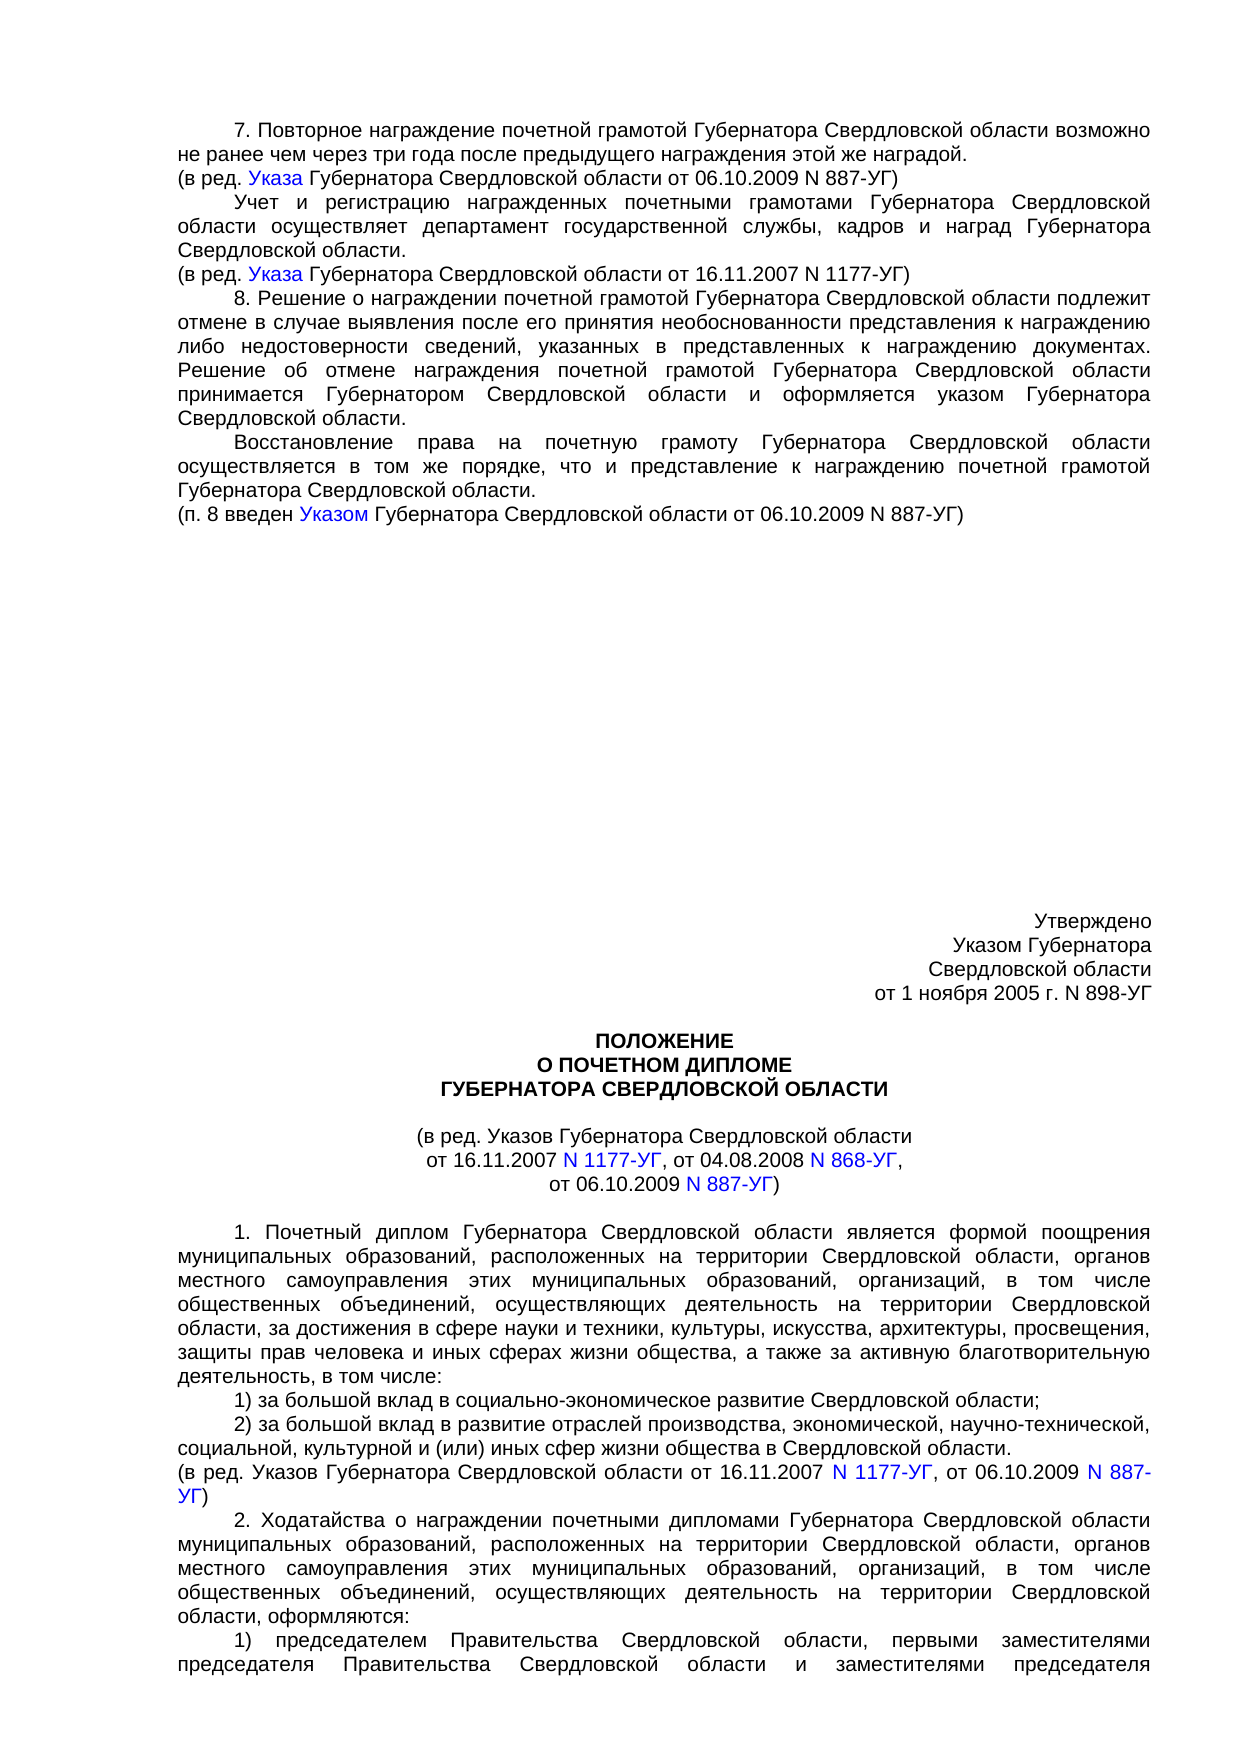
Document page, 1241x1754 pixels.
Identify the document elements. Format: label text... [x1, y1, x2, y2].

text ПОЛОЖЕНИЕ [177, 1028, 1152, 1052]
text 2. Ходатайства о награждении почетными дипломами Губернатора Свердловской области муниципальных образований, расположенных на территории Свердловской области, органов местного самоуправления этих муниципальных образований, организаций, в том числе общественных объединений, осуществляющих деятельность на территории Свердловской области, оформляются: [177, 1508, 1152, 1627]
text Указом Губернатора [177, 933, 1152, 957]
text (в ред. Указов Губернатора Свердловской области от 16.11.2007 N 1177-УГ, от 06.10.2009 N 887-УГ) [177, 1460, 1152, 1508]
text О ПОЧЕТНОМ ДИПЛОМЕ [177, 1052, 1152, 1076]
text Восстановление права на почетную грамоту Губернатора Свердловской области осуществляется в том же порядке, что и представление к награждению почетной грамотой Губернатора Свердловской области. [177, 429, 1152, 501]
text Утверждено [177, 909, 1152, 933]
text от 16.11.2007 N 1177-УГ, от 04.08.2008 N 868-УГ, [177, 1148, 1152, 1172]
text от 06.10.2009 N 887-УГ) [177, 1172, 1152, 1196]
text ГУБЕРНАТОРА СВЕРДЛОВСКОЙ ОБЛАСТИ [177, 1076, 1152, 1100]
text 1. Почетный диплом Губернатора Свердловской области является формой поощрения муниципальных образований, расположенных на территории Свердловской области, органов местного самоуправления этих муниципальных образований, организаций, в том числе общественных объединений, осуществляющих деятельность на территории Свердловской области, за достижения в сфере науки и техники, культуры, искусства, архитектуры, просвещения, защиты прав человека и иных сферах жизни общества, а также за активную благотворительную деятельность, в том числе: [177, 1220, 1152, 1388]
text (в ред. Указа Губернатора Свердловской области от 06.10.2009 N 887-УГ) [177, 166, 1152, 190]
text от 1 ноября 2005 г. N 898-УГ [177, 981, 1152, 1004]
text (п. 8 введен Указом Губернатора Свердловской области от 06.10.2009 N 887-УГ) [177, 501, 1152, 525]
text (в ред. Указов Губернатора Свердловской области [177, 1124, 1152, 1148]
text 2) за большой вклад в развитие отраслей производства, экономической, научно-технической, социальной, культурной и (или) иных сфер жизни общества в Свердловской области. [177, 1412, 1152, 1460]
text (в ред. Указа Губернатора Свердловской области от 16.11.2007 N 1177-УГ) [177, 262, 1152, 286]
text 1) за большой вклад в социально-экономическое развитие Свердловской области; [177, 1388, 1152, 1412]
text 7. Повторное награждение почетной грамотой Губернатора Свердловской области возможно не ранее чем через три года после предыдущего награждения этой же наградой. [177, 118, 1152, 166]
text Свердловской области [177, 957, 1152, 981]
text 8. Решение о награждении почетной грамотой Губернатора Свердловской области подлежит отмене в случае выявления после его принятия необоснованности представления к награждению либо недостоверности сведений, указанных в представленных к награждению документах. Решение об отмене награждения почетной грамотой Губернатора Свердловской области принимается Губернатором Свердловской области и оформляется указом Губернатора Свердловской области. [177, 286, 1152, 429]
text Учет и регистрацию награжденных почетными грамотами Губернатора Свердловской области осуществляет департамент государственной службы, кадров и наград Губернатора Свердловской области. [177, 190, 1152, 262]
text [177, 1627, 1152, 1675]
